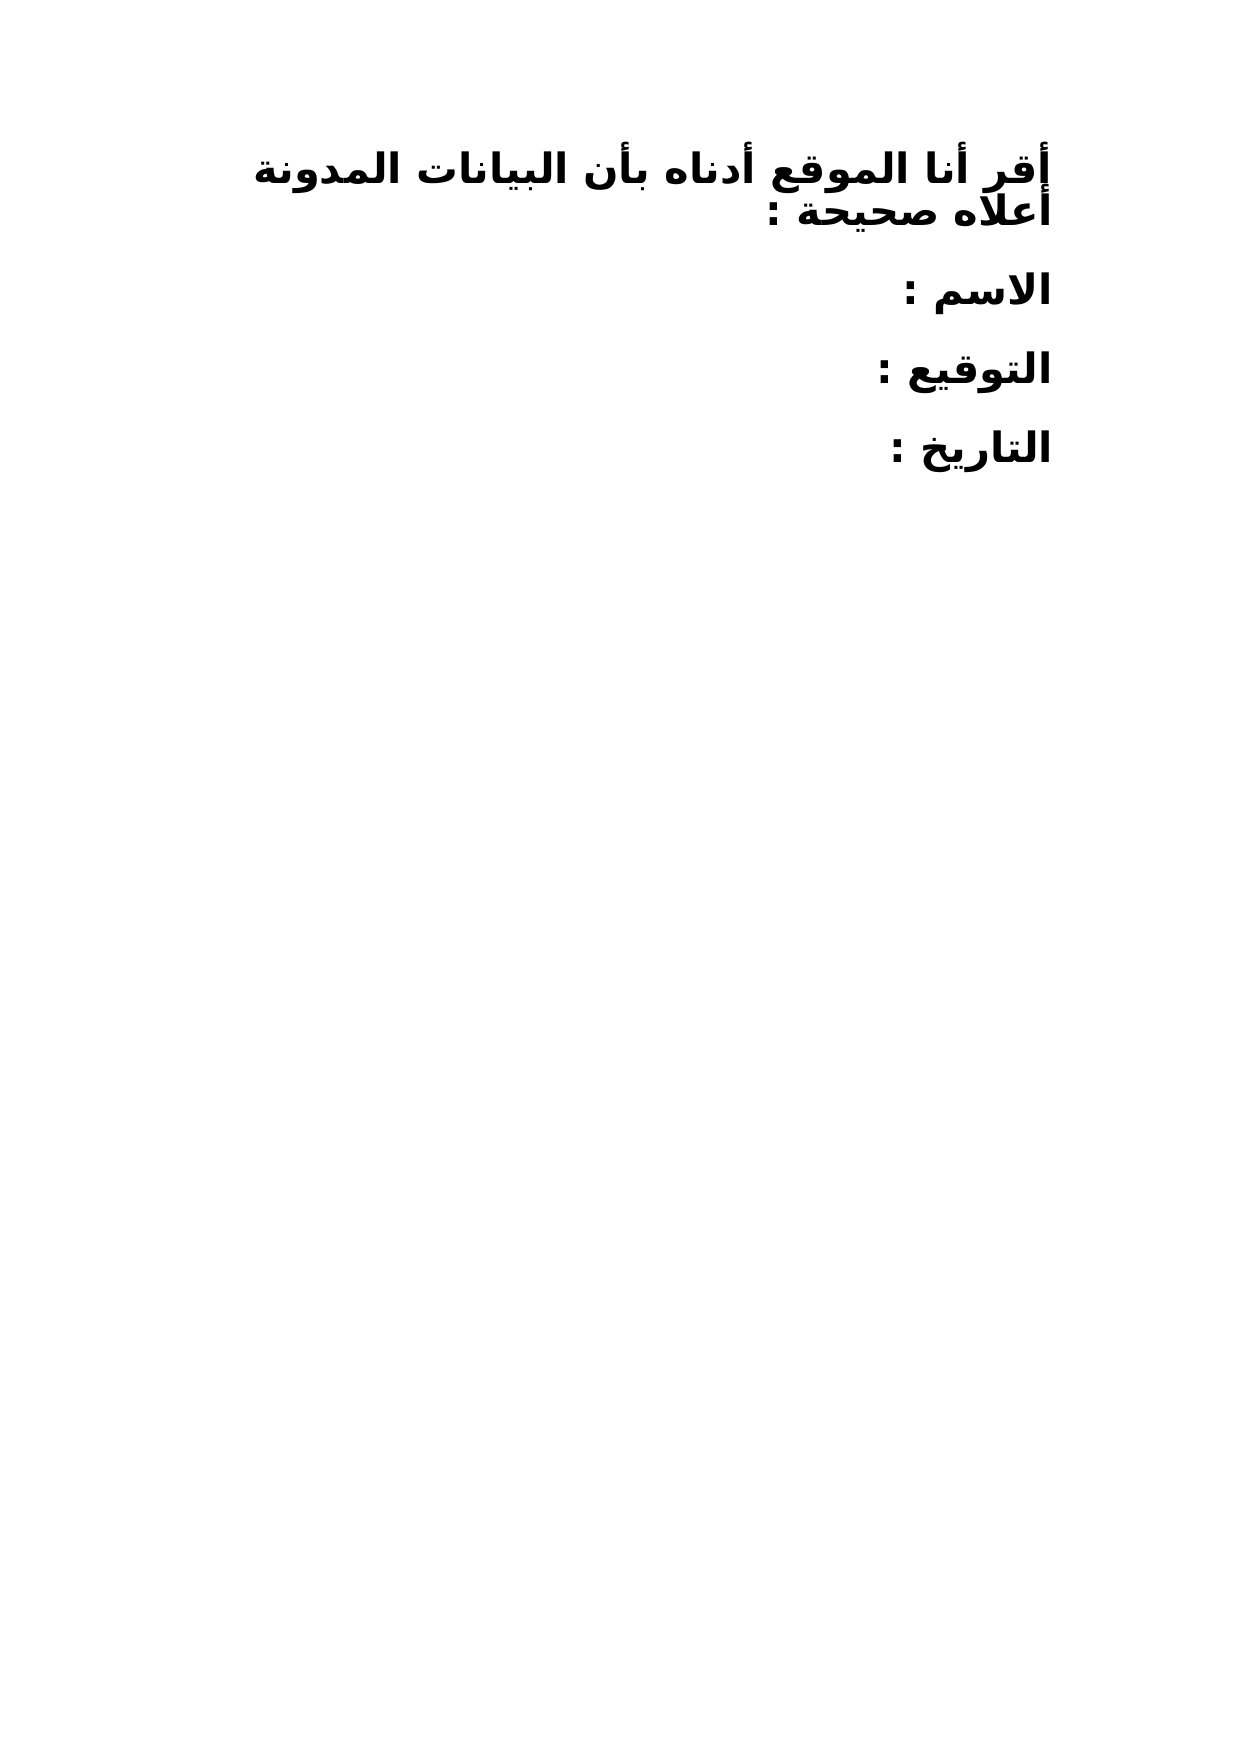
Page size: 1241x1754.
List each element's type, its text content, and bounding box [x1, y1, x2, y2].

text التوقيع : [187, 350, 1053, 392]
text أقر أنا الموقع أدناه بأن البيانات المدونة أعلاه صحيحة : [187, 150, 1053, 233]
text التاريخ : [187, 429, 1053, 471]
text الاسم : [187, 271, 1053, 312]
